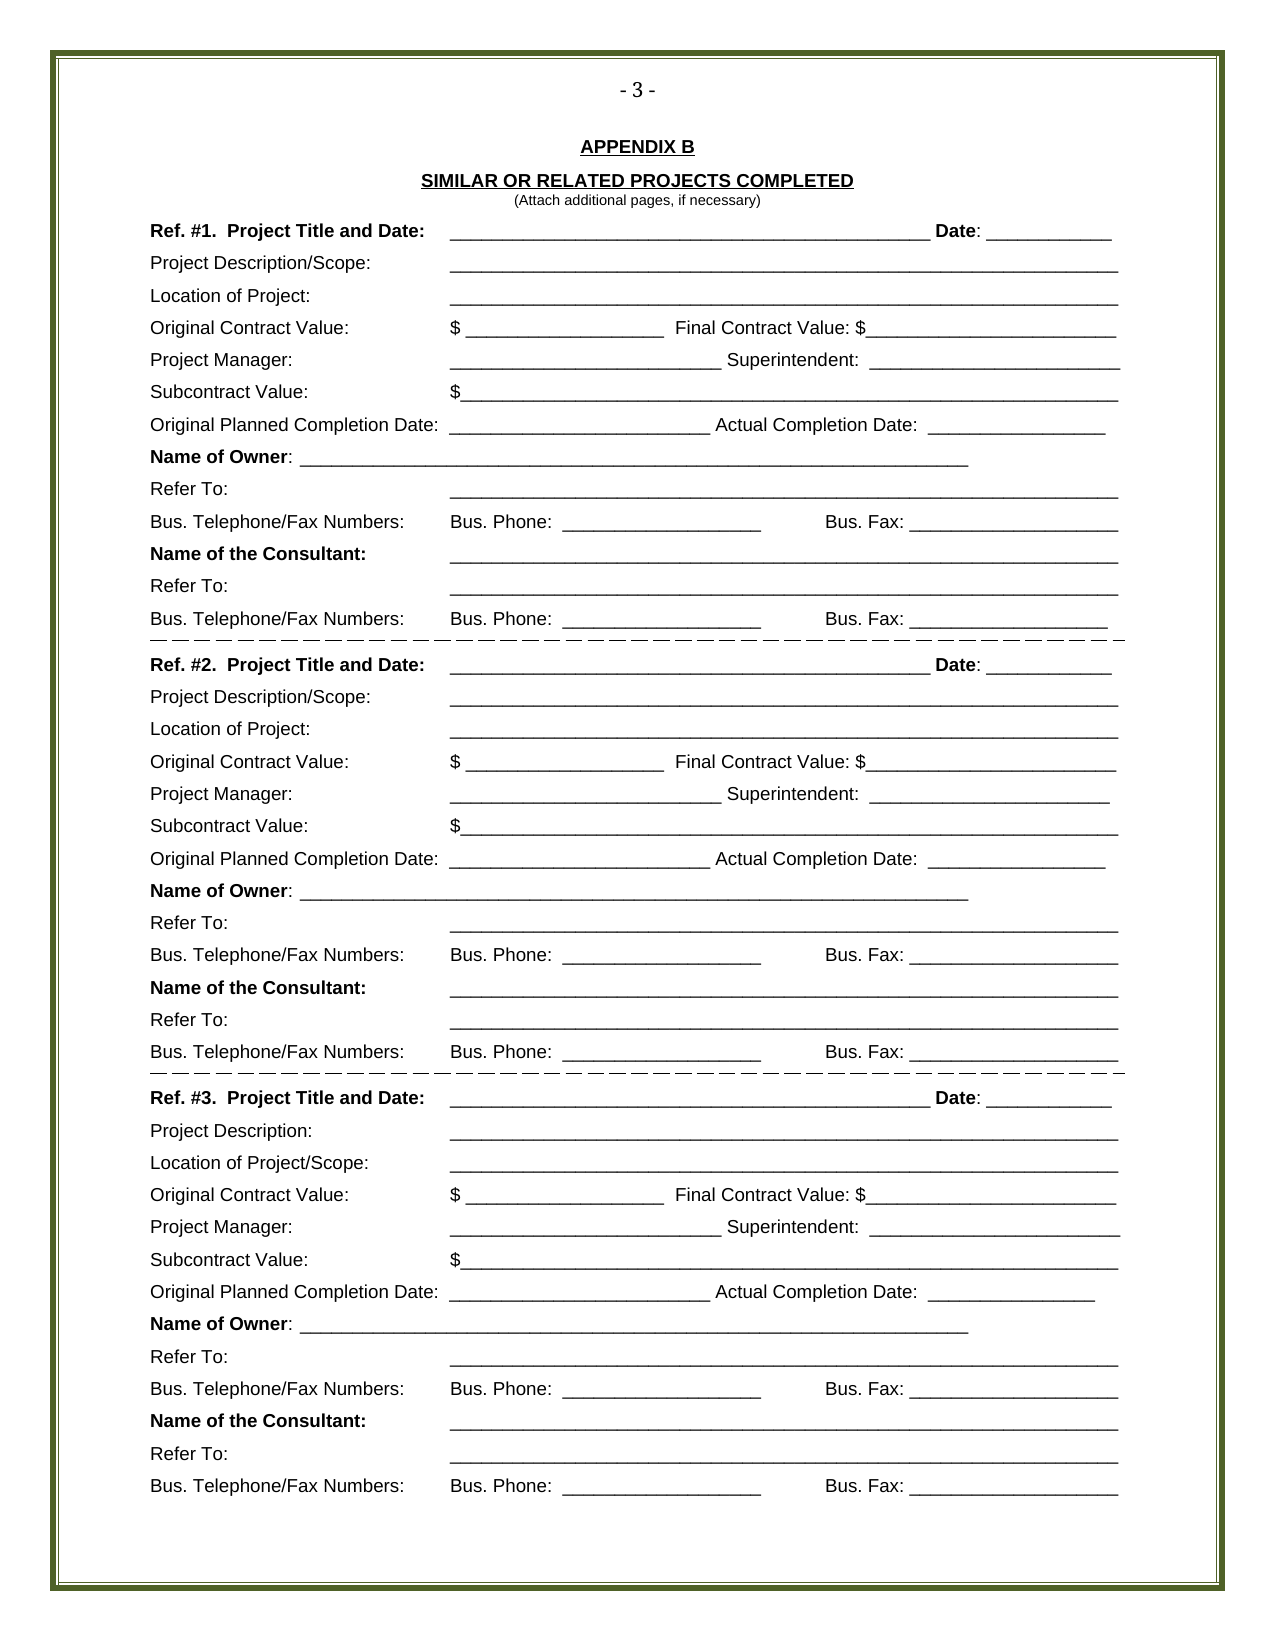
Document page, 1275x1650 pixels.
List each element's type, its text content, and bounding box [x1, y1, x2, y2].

text Refer To: ________________________________________________________________ [150, 1442, 1125, 1464]
text Project Description/Scope: ________________________________________________________________ [150, 252, 1125, 274]
text Name of Owner: ________________________________________________________________ [150, 879, 1125, 901]
text Bus. Telephone/Fax Numbers: Bus. Phone: ___________________ Bus. Fax: ____________________ [150, 944, 1125, 966]
text Bus. Telephone/Fax Numbers: Bus. Phone: ___________________ Bus. Fax: ____________________ [150, 1378, 1125, 1399]
text Name of Owner: ________________________________________________________________ [150, 446, 1125, 467]
text Ref. #3. Project Title and Date: ______________________________________________ Date: ____________ [150, 1087, 1125, 1109]
text Name of Owner: ________________________________________________________________ [150, 1313, 1125, 1335]
text Original Planned Completion Date: _________________________ Actual Completion Date: _________________ [150, 414, 1125, 435]
text Project Description/Scope: ________________________________________________________________ [150, 686, 1125, 707]
text Original Contract Value: $ ___________________ Final Contract Value: $________________________ [150, 1184, 1125, 1206]
text Original Planned Completion Date: _________________________ Actual Completion Date: ________________ [150, 1281, 1125, 1302]
table_header SIMILAR OR RELATED PROJECTS COMPLETED (Attach additional pages, if necessary) [150, 170, 1125, 220]
text Subcontract Value: $_______________________________________________________________ [150, 815, 1125, 837]
text Bus. Telephone/Fax Numbers: Bus. Phone: ___________________ Bus. Fax: ____________________ [150, 1475, 1125, 1496]
text Subcontract Value: $_______________________________________________________________ [150, 381, 1125, 403]
text Ref. #1. Project Title and Date: ______________________________________________ Date: ____________ [150, 220, 1125, 241]
text Original Contract Value: $ ___________________ Final Contract Value: $________________________ [150, 317, 1125, 338]
text APPENDIX B [150, 136, 1125, 158]
text Refer To: ________________________________________________________________ [150, 912, 1125, 933]
text Refer To: ________________________________________________________________ [150, 1346, 1125, 1367]
text Original Contract Value: $ ___________________ Final Contract Value: $________________________ [150, 750, 1125, 772]
text Ref. #2. Project Title and Date: ______________________________________________ Date: ____________ [150, 653, 1125, 675]
text Refer To: ________________________________________________________________ [150, 575, 1125, 597]
text Project Manager: __________________________ Superintendent: ________________________ [150, 349, 1125, 371]
text Refer To: ________________________________________________________________ [150, 478, 1125, 500]
text Project Description: ________________________________________________________________ [150, 1119, 1125, 1141]
text Subcontract Value: $_______________________________________________________________ [150, 1249, 1125, 1270]
text Bus. Telephone/Fax Numbers: Bus. Phone: ___________________ Bus. Fax: ____________________ [150, 511, 1125, 532]
text Project Manager: __________________________ Superintendent: _______________________ [150, 783, 1125, 804]
text Bus. Telephone/Fax Numbers: Bus. Phone: ___________________ Bus. Fax: ____________________ [150, 1041, 1125, 1063]
text Project Manager: __________________________ Superintendent: ________________________ [150, 1216, 1125, 1238]
text Bus. Telephone/Fax Numbers: Bus. Phone: ___________________ Bus. Fax: ___________________ [150, 607, 1125, 629]
text Location of Project: ________________________________________________________________ [150, 284, 1125, 306]
text Refer To: ________________________________________________________________ [150, 1009, 1125, 1030]
text Name of the Consultant: ________________________________________________________________ [150, 976, 1125, 998]
text Original Planned Completion Date: _________________________ Actual Completion Date: _________________ [150, 847, 1125, 869]
text Name of the Consultant: ________________________________________________________________ [150, 543, 1125, 564]
text Name of the Consultant: ________________________________________________________________ [150, 1410, 1125, 1432]
text Location of Project: ________________________________________________________________ [150, 718, 1125, 740]
text Location of Project/Scope: ________________________________________________________________ [150, 1152, 1125, 1173]
